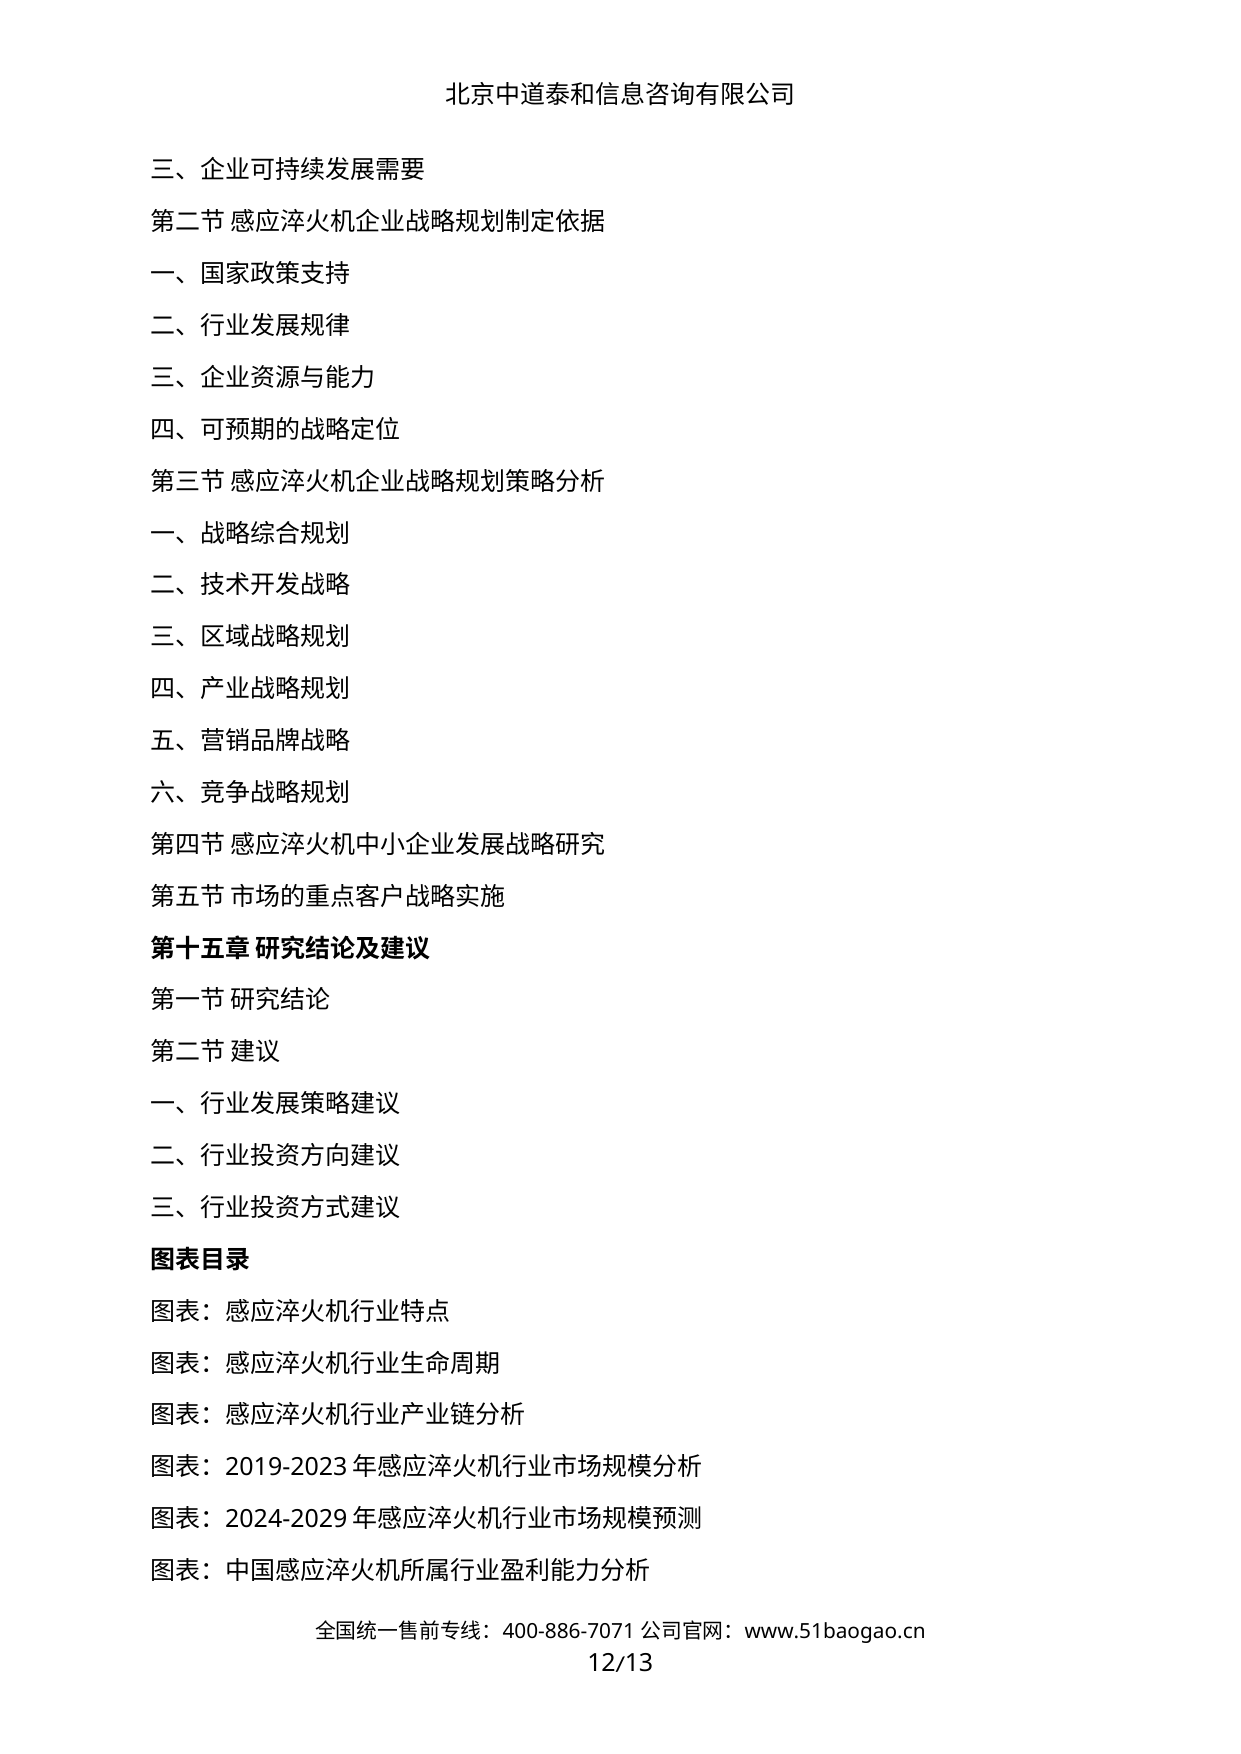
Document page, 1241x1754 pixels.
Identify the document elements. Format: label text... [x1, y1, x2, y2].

text 六、竞争战略规划 [150, 772, 1090, 809]
text 第二节 感应淬火机企业战略规划制定依据 [150, 202, 1090, 238]
text 图表：感应淬火机行业特点 [150, 1291, 1090, 1327]
text 二、行业投资方向建议 [150, 1136, 1090, 1172]
text 图表：中国感应淬火机所属行业盈利能力分析 [150, 1551, 1090, 1587]
text 图表：感应淬火机行业生命周期 [150, 1343, 1090, 1379]
text 一、行业发展策略建议 [150, 1084, 1090, 1120]
text 图表：2019-2023年感应淬火机行业市场规模分析 [150, 1447, 1090, 1483]
text 第十五章 研究结论及建议 [150, 928, 1090, 964]
text 三、区域战略规划 [150, 617, 1090, 653]
text 第五节 市场的重点客户战略实施 [150, 876, 1090, 912]
text 第三节 感应淬火机企业战略规划策略分析 [150, 461, 1090, 497]
text 图表目录 [150, 1239, 1090, 1276]
text 三、企业资源与能力 [150, 357, 1090, 394]
text 图表：感应淬火机行业产业链分析 [150, 1395, 1090, 1431]
text 第二节 建议 [150, 1032, 1090, 1068]
text 四、产业战略规划 [150, 669, 1090, 705]
text 第一节 研究结论 [150, 980, 1090, 1016]
text 图表：2024-2029年感应淬火机行业市场规模预测 [150, 1499, 1090, 1535]
text 一、战略综合规划 [150, 513, 1090, 549]
text 一、国家政策支持 [150, 254, 1090, 290]
text 第四节 感应淬火机中小企业发展战略研究 [150, 824, 1090, 861]
text 二、行业发展规律 [150, 306, 1090, 342]
text 三、企业可持续发展需要 [150, 150, 1090, 186]
text 二、技术开发战略 [150, 565, 1090, 601]
text 四、可预期的战略定位 [150, 409, 1090, 446]
text 五、营销品牌战略 [150, 721, 1090, 757]
text 三、行业投资方式建议 [150, 1187, 1090, 1224]
